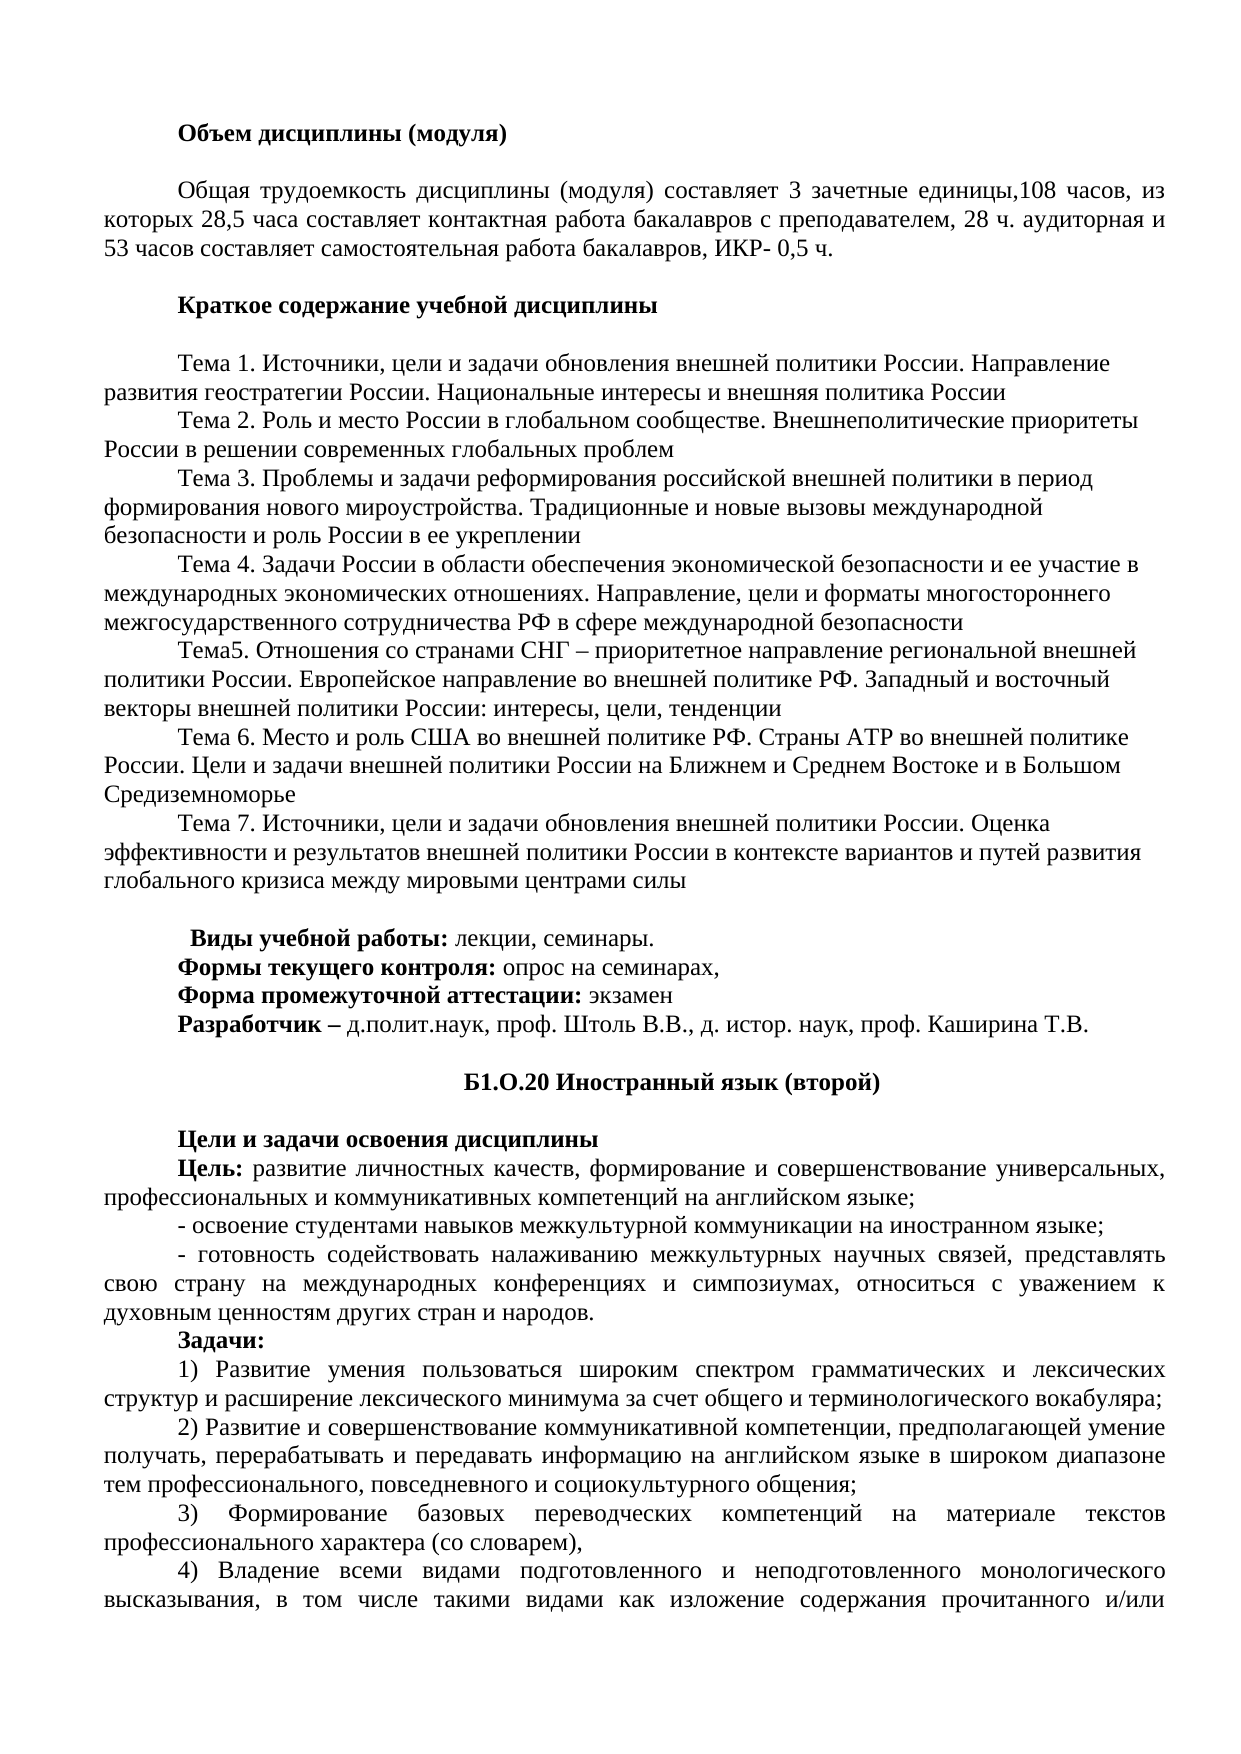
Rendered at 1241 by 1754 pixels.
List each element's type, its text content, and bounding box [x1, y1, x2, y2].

list 1) Развитие умения пользоваться широким спектром грамматических и лексических структур и расширение лексического минимума за счет общего и терминологического вокабуляра; [103, 1354, 1167, 1412]
text Задачи: [103, 1326, 1167, 1354]
text Виды учебной работы: лекции, семинары. [103, 923, 1167, 952]
text Форма промежуточной аттестации: экзамен [103, 981, 1167, 1009]
list Цель: развитие личностных качеств, формирование и совершенствование универсальных, профессиональных и коммуникативных компетенций на английском языке; [103, 1153, 1167, 1211]
text 3) Формирование базовых переводческих компетенций на материале текстов профессионального характера (со словарем), [103, 1498, 1167, 1556]
text Краткое содержание учебной дисциплины [103, 291, 1167, 319]
text Тема5. Отношения со странами СНГ – приоритетное направление региональной внешней политики России. Европейское направление во внешней политике РФ. Западный и восточный векторы внешней политики России: интересы, цели, тенденции [103, 636, 1167, 722]
text Тема 7. Источники, цели и задачи обновления внешней политики России. Оценка эффективности и результатов внешней политики России в контексте вариантов и путей развития глобального кризиса между мировыми центрами силы [103, 808, 1167, 894]
text Тема 2. Роль и место России в глобальном сообществе. Внешнеполитические приоритеты России в решении современных глобальных проблем [103, 406, 1167, 463]
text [103, 1556, 1167, 1613]
list - освоение студентами навыков межкультурной коммуникации на иностранном языке; [103, 1211, 1167, 1239]
text Тема 6. Место и роль США во внешней политике РФ. Страны АТР во внешней политике России. Цели и задачи внешней политики России на Ближнем и Среднем Востоке и в Большом Средиземноморье [103, 722, 1167, 808]
text Цели и задачи освоения дисциплины [103, 1124, 1167, 1153]
text Общая трудоемкость дисциплины (модуля) составляет 3 зачетные единицы,108 часов, из которых 28,5 часа составляет контактная работа бакалавров с преподавателем, 28 ч. аудиторная и 53 часов составляет самостоятельная работа бакалавров, ИКР- 0,5 ч. [103, 176, 1167, 262]
text Тема 1. Источники, цели и задачи обновления внешней политики России. Направление развития геостратегии России. Национальные интересы и внешняя политика России [103, 348, 1167, 406]
text Б1.О.20 Иностранный язык (второй) [103, 1067, 1167, 1096]
list 2) Развитие и совершенствование коммуникативной компетенции, предполагающей умение получать, перерабатывать и передавать информацию на английском языке в широком диапазоне тем профессионального, повседневного и социокультурного общения; [103, 1412, 1167, 1498]
text Тема 4. Задачи России в области обеспечения экономической безопасности и ее участие в международных экономических отношениях. Направление, цели и форматы многостороннего межгосударственного сотрудничества РФ в сфере международной безопасности [103, 549, 1167, 636]
text Формы текущего контроля: опрос на семинарах, [103, 952, 1167, 981]
list - готовность содействовать налаживанию межкультурных научных связей, представлять свою страну на международных конференциях и симпозиумах, относиться с уважением к духовным ценностям других стран и народов. [103, 1239, 1167, 1326]
text Тема 3. Проблемы и задачи реформирования российской внешней политики в период формирования нового мироустройства. Традиционные и новые вызовы международной безопасности и роль России в ее укреплении [103, 463, 1167, 549]
text Объем дисциплины (модуля) [103, 118, 1167, 147]
text Разработчик – д.полит.наук, проф. Штоль В.В., д. истор. наук, проф. Каширина Т.В. [103, 1009, 1167, 1038]
